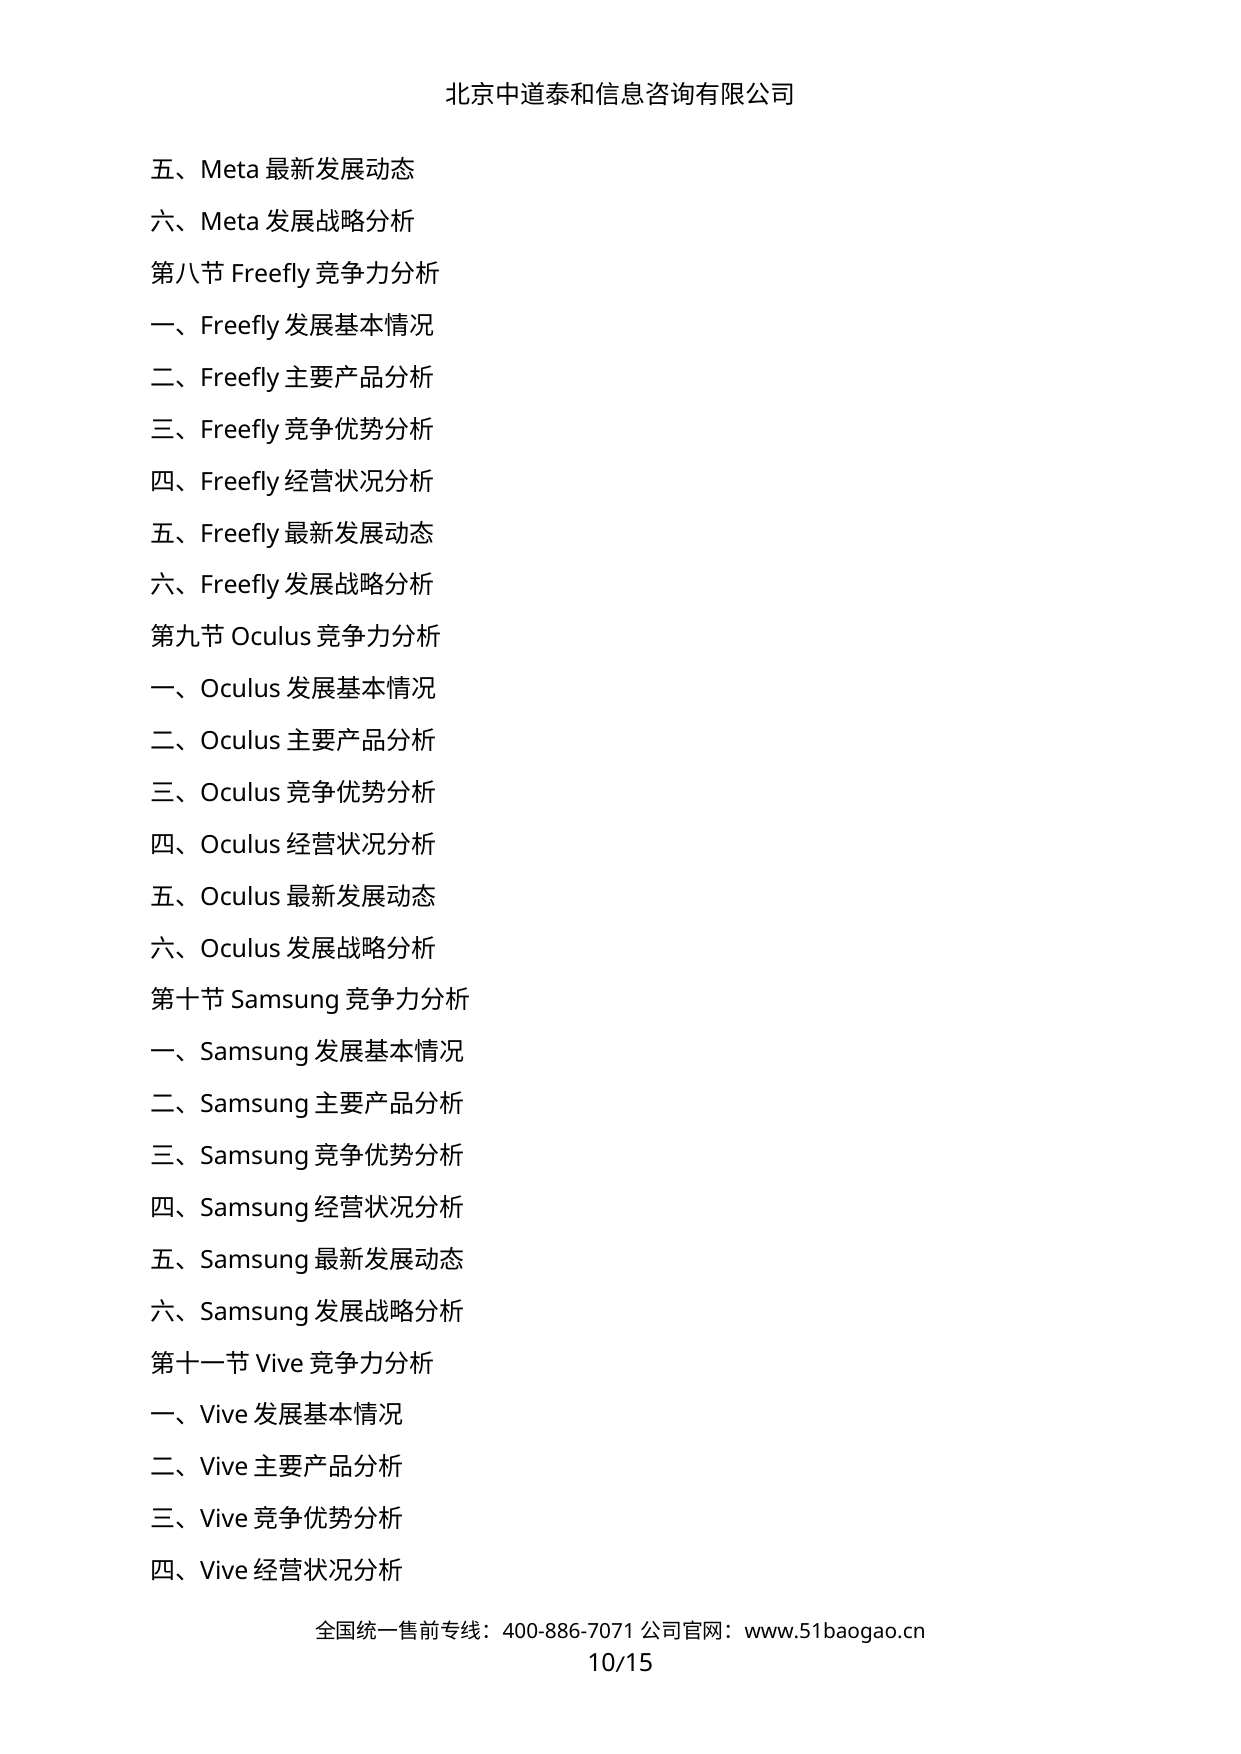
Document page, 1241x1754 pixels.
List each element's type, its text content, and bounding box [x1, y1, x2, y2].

text 二、Vive主要产品分析 [150, 1447, 1090, 1483]
text 三、Freefly竞争优势分析 [150, 409, 1090, 446]
text 三、Oculus竞争优势分析 [150, 772, 1090, 809]
text 第八节 Freefly竞争力分析 [150, 254, 1090, 290]
text 六、Meta发展战略分析 [150, 202, 1090, 238]
text 四、Samsung经营状况分析 [150, 1187, 1090, 1224]
text 五、Freefly最新发展动态 [150, 513, 1090, 549]
text 四、Freefly经营状况分析 [150, 461, 1090, 497]
text 五、Meta最新发展动态 [150, 150, 1090, 186]
text 五、Samsung最新发展动态 [150, 1239, 1090, 1276]
text 三、Vive竞争优势分析 [150, 1499, 1090, 1535]
text 四、Vive经营状况分析 [150, 1551, 1090, 1587]
text 五、Oculus最新发展动态 [150, 876, 1090, 912]
text 第十节 Samsung竞争力分析 [150, 980, 1090, 1016]
text 一、Freefly发展基本情况 [150, 306, 1090, 342]
text 二、Freefly主要产品分析 [150, 357, 1090, 394]
text 一、Samsung发展基本情况 [150, 1032, 1090, 1068]
text 二、Samsung主要产品分析 [150, 1084, 1090, 1120]
text 二、Oculus主要产品分析 [150, 721, 1090, 757]
text 四、Oculus经营状况分析 [150, 824, 1090, 861]
text 一、Oculus发展基本情况 [150, 669, 1090, 705]
text 一、Vive发展基本情况 [150, 1395, 1090, 1431]
text 第九节 Oculus竞争力分析 [150, 617, 1090, 653]
text 六、Freefly发展战略分析 [150, 565, 1090, 601]
text 六、Samsung发展战略分析 [150, 1291, 1090, 1327]
text 六、Oculus发展战略分析 [150, 928, 1090, 964]
text 三、Samsung竞争优势分析 [150, 1136, 1090, 1172]
text 第十一节 Vive竞争力分析 [150, 1343, 1090, 1379]
